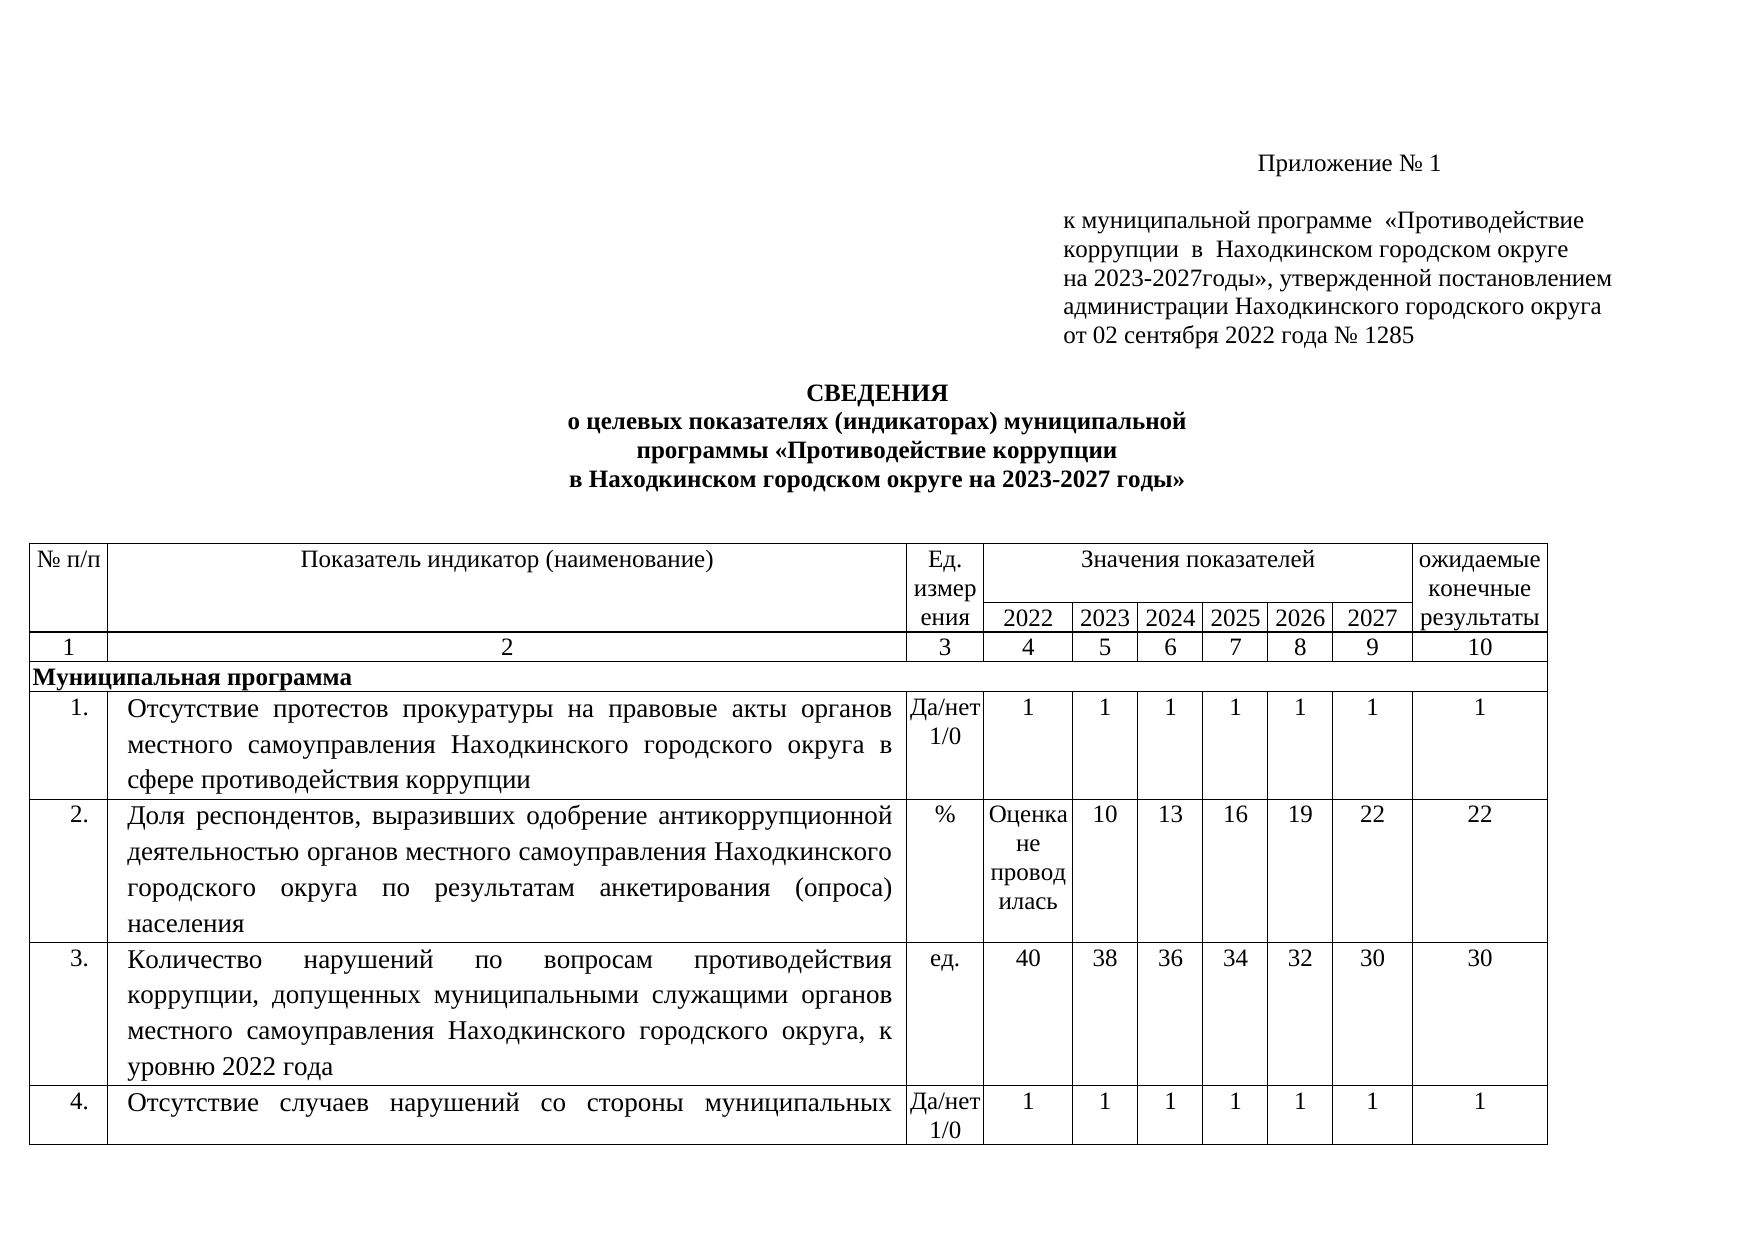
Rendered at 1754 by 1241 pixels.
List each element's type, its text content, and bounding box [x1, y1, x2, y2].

text к муниципальной программе «Противодействие коррупции в Находкинском городском округе [1063, 205, 1636, 263]
table_cell 2026 [1268, 603, 1332, 631]
text программы «Противодействие коррупции [118, 435, 1636, 464]
table_cell 1 [984, 1086, 1072, 1143]
table_cell 1 [1203, 692, 1267, 798]
table_cell 1 [1333, 1086, 1412, 1143]
table_cell 2 [108, 633, 906, 661]
table_cell 13 [1138, 800, 1202, 942]
text на 2023-2027годы», утвержденной постановлением администрации Находкинского городского округа [1063, 263, 1636, 320]
table_cell 1 [984, 692, 1072, 798]
table_cell 1 [1138, 692, 1202, 798]
table_cell 1 [1413, 692, 1547, 798]
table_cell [108, 1086, 906, 1143]
text от 02 сентября 2022 года № 1285 [1063, 320, 1636, 349]
table_cell 1 [1073, 1086, 1137, 1143]
table_cell 2027 [1333, 603, 1412, 631]
table_header ожидаемые конечные результаты [1413, 544, 1547, 631]
table_header Ед. измерения [907, 544, 983, 631]
table_cell 1 [1138, 1086, 1202, 1143]
table_cell 22 [1333, 800, 1412, 942]
table_cell ед. [907, 943, 983, 1085]
table_cell 19 [1268, 800, 1332, 942]
table_cell % [907, 800, 983, 942]
table_cell 22 [1413, 800, 1547, 942]
table_cell 16 [1203, 800, 1267, 942]
table_cell 30 [1333, 943, 1412, 1085]
table_cell 1 [1268, 692, 1332, 798]
table_cell Отсутствие протестов прокуратуры на правовые акты органов местного самоуправления Находкинского городского округа в сфере противодействия коррупции [108, 692, 906, 798]
table_cell 36 [1138, 943, 1202, 1085]
table_cell 30 [1413, 943, 1547, 1085]
table_cell 1 [30, 633, 107, 661]
table_cell 3 [907, 633, 983, 661]
table_cell 1 [1333, 692, 1412, 798]
table_cell 6 [1138, 633, 1202, 661]
table_cell 8 [1268, 633, 1332, 661]
table_cell 1 [1203, 1086, 1267, 1143]
table_cell 9 [1333, 633, 1412, 661]
table_cell 10 [1413, 633, 1547, 661]
table_cell Да/нет 1/0 [907, 692, 983, 798]
table_cell Да/нет 1/0 [907, 1086, 983, 1143]
table_header Значения показателей [984, 544, 1412, 602]
text Приложение № 1 [1063, 148, 1636, 176]
table_cell 32 [1268, 943, 1332, 1085]
table_header № п/п [30, 544, 107, 631]
table_cell 40 [984, 943, 1072, 1085]
table_cell 38 [1073, 943, 1137, 1085]
table_cell 2024 [1138, 603, 1202, 631]
table_cell [30, 800, 107, 942]
text в Находкинском городском округе на 2023-2027 годы» [118, 464, 1636, 493]
table_cell 7 [1203, 633, 1267, 661]
table_cell 34 [1203, 943, 1267, 1085]
table_cell Доля респондентов, выразивших одобрение антикоррупционной деятельностью органов местного самоуправления Находкинского городского округа по результатам анкетирования (опроса) населения [108, 800, 906, 942]
table_cell 4 [984, 633, 1072, 661]
table_cell 2025 [1203, 603, 1267, 631]
table_cell 5 [1073, 633, 1137, 661]
table_cell 1 [1268, 1086, 1332, 1143]
table_cell Оценка не проводилась [984, 800, 1072, 942]
table_cell 1 [1413, 1086, 1547, 1143]
table_cell [30, 1086, 107, 1143]
text СВЕДЕНИЯ [118, 378, 1636, 406]
table_header Показатель индикатор (наименование) [108, 544, 906, 631]
table_cell Муниципальная программа [30, 662, 1547, 691]
table_cell 2023 [1073, 603, 1137, 631]
table_cell 2022 [984, 603, 1072, 631]
table_cell Количество нарушений по вопросам противодействия коррупции, допущенных муниципальными служащими органов местного самоуправления Находкинского городского округа, к уровню 2022 года [108, 943, 906, 1085]
table_cell 10 [1073, 800, 1137, 942]
text о целевых показателях (индикаторах) муниципальной [118, 406, 1636, 435]
table_cell [30, 692, 107, 798]
table_cell [30, 943, 107, 1085]
table_cell 1 [1073, 692, 1137, 798]
